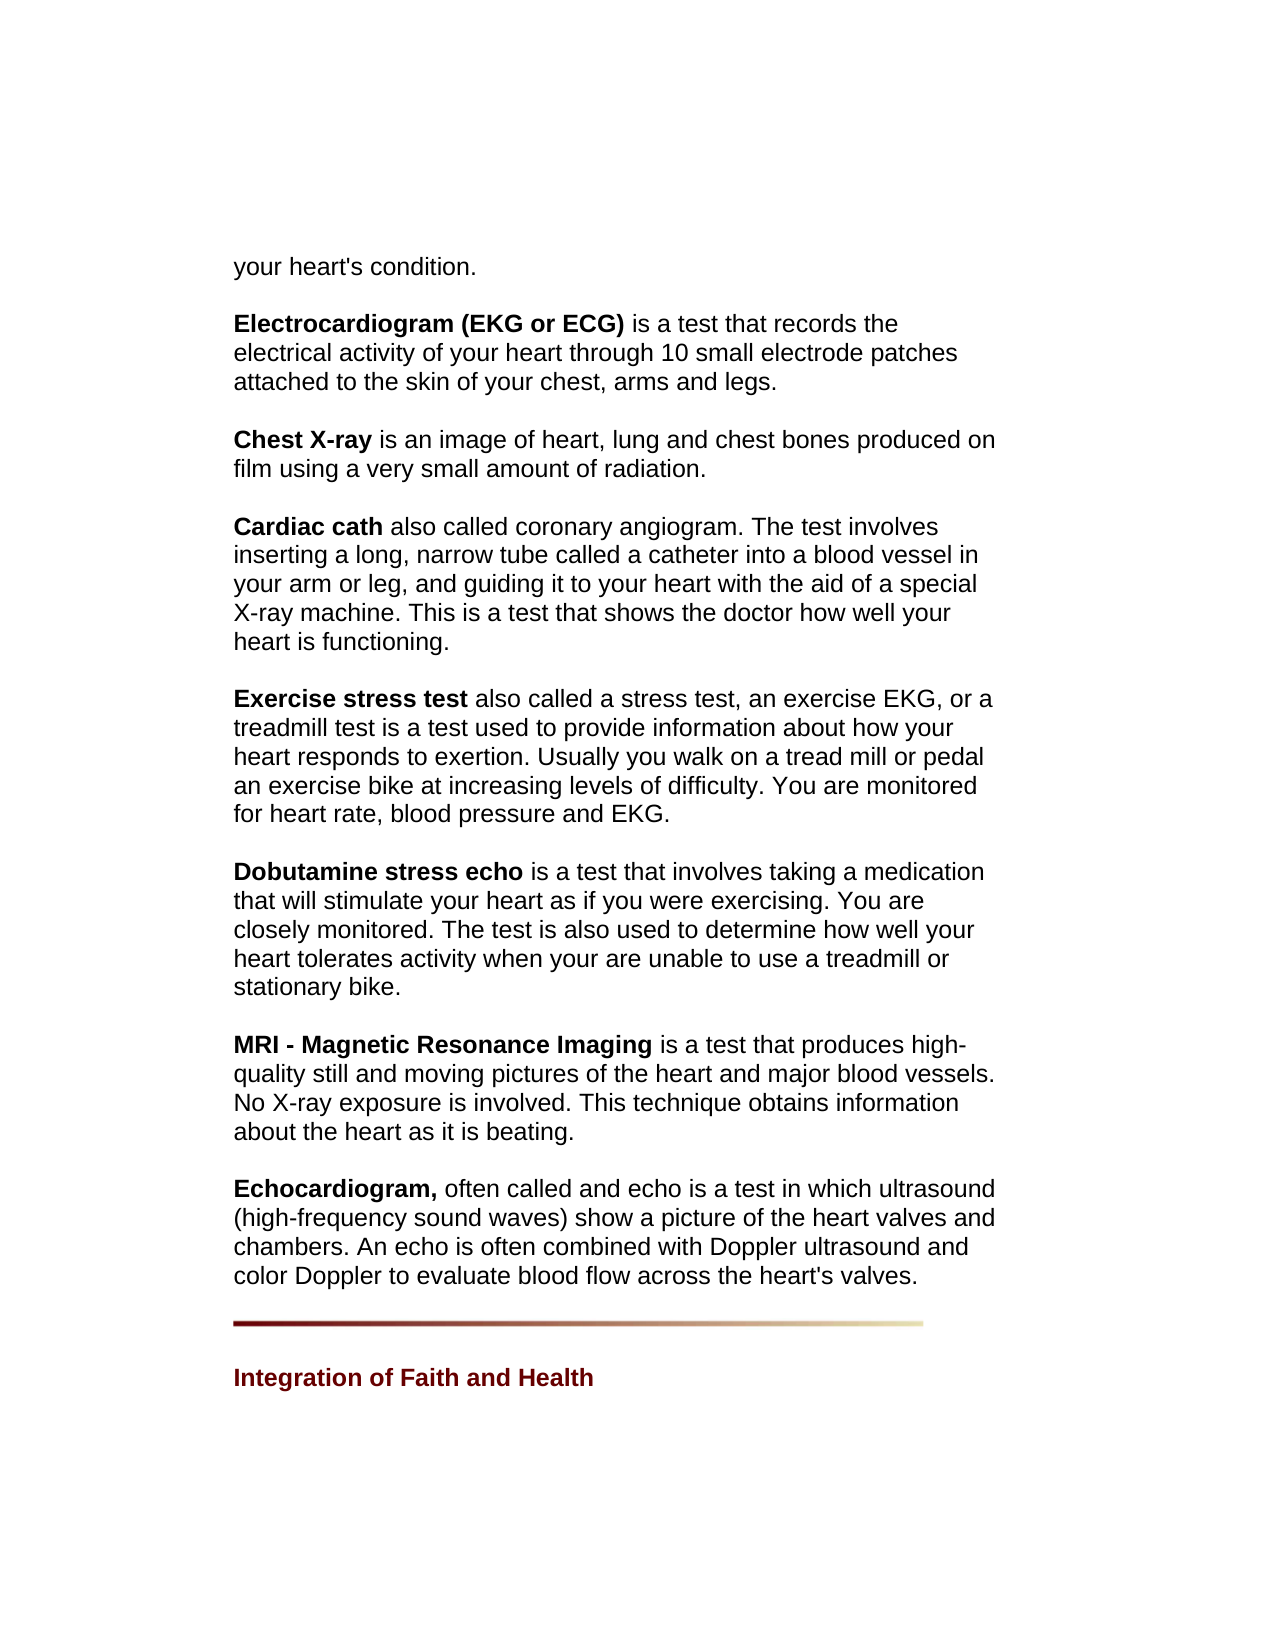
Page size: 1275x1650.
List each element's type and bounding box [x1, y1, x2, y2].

table_header [142, 150, 923, 1493]
picture [233, 1318, 924, 1330]
